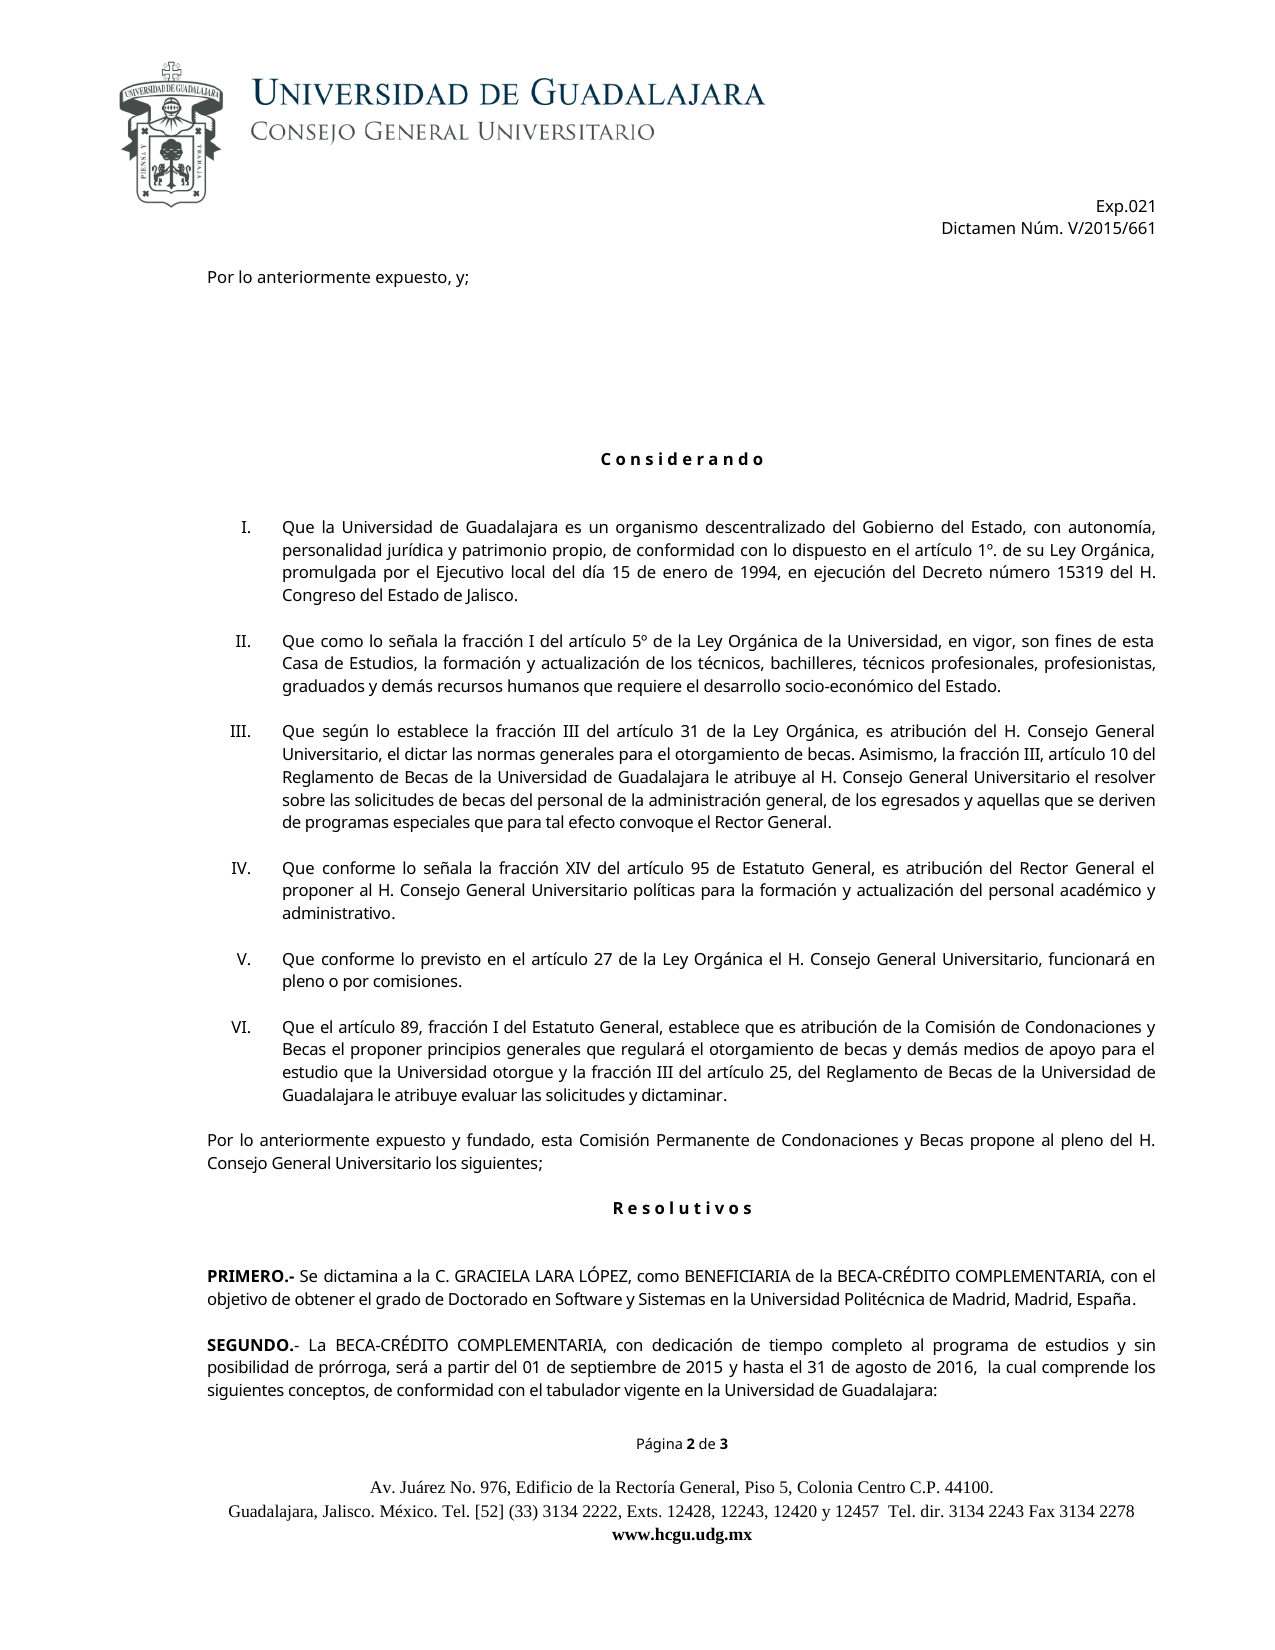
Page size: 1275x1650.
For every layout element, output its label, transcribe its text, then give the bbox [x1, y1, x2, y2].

text C o n s i d e r a n d o [207, 447, 1157, 470]
text Por lo anteriormente expuesto, y; [207, 266, 1157, 288]
list Que como lo señala la fracción I del artículo 5º de la Ley Orgánica de la Universidad, en vigor, son fines de esta Casa de Estudios, la formación y actualización de los técnicos, bachilleres, técnicos profesionales, profesionistas, graduados y demás recursos humanos que requiere el desarrollo socio-económico del Estado. [251, 629, 1157, 697]
text Por lo anteriormente expuesto y fundado, esta Comisión Permanente de Condonaciones y Becas propone al pleno del H. Consejo General Universitario los siguientes; [207, 1129, 1157, 1174]
list Que según lo establece la fracción III del artículo 31 de la Ley Orgánica, es atribución del H. Consejo General Universitario, el dictar las normas generales para el otorgamiento de becas. Asimismo, la fracción III, artículo 10 del Reglamento de Becas de la Universidad de Guadalajara le atribuye al H. Consejo General Universitario el resolver sobre las solicitudes de becas del personal de la administración general, de los egresados y aquellas que se deriven de programas especiales que para tal efecto convoque el Rector General. [251, 720, 1157, 833]
list Que la Universidad de Guadalajara es un organismo descentralizado del Gobierno del Estado, con autonomía, personalidad jurídica y patrimonio propio, de conformidad con lo dispuesto en el artículo 1º. de su Ley Orgánica, promulgada por el Ejecutivo local del día 15 de enero de 1994, en ejecución del Decreto número 15319 del H. Congreso del Estado de Jalisco. [251, 516, 1157, 606]
list Que conforme lo previsto en el artículo 27 de la Ley Orgánica el H. Consejo General Universitario, funcionará en pleno o por comisiones. [251, 947, 1157, 992]
picture [31, 1, 1275, 268]
text PRIMERO.- Se dictamina a la C. GRACIELA LARA LÓPEZ, como BENEFICIARIA de la BECA-CRÉDITO COMPLEMENTARIA, con el objetivo de obtener el grado de Doctorado en Software y Sistemas en la Universidad Politécnica de Madrid, Madrid, España. [207, 1265, 1157, 1310]
text SEGUNDO.- La BECA-CRÉDITO COMPLEMENTARIA, con dedicación de tiempo completo al programa de estudios y sin posibilidad de prórroga, será a partir del 01 de septiembre de 2015 y hasta el 31 de agosto de 2016, la cual comprende los siguientes conceptos, de conformidad con el tabulador vigente en la Universidad de Guadalajara: [207, 1333, 1157, 1401]
text R e s o l u t i v o s [207, 1197, 1157, 1219]
list Que el artículo 89, fracción I del Estatuto General, establece que es atribución de la Comisión de Condonaciones y Becas el proponer principios generales que regulará el otorgamiento de becas y demás medios de apoyo para el estudio que la Universidad otorgue y la fracción III del artículo 25, del Reglamento de Becas de la Universidad de Guadalajara le atribuye evaluar las solicitudes y dictaminar. [251, 1015, 1157, 1106]
list Que conforme lo señala la fracción XIV del artículo 95 de Estatuto General, es atribución del Rector General el proponer al H. Consejo General Universitario políticas para la formación y actualización del personal académico y administrativo. [251, 856, 1157, 924]
